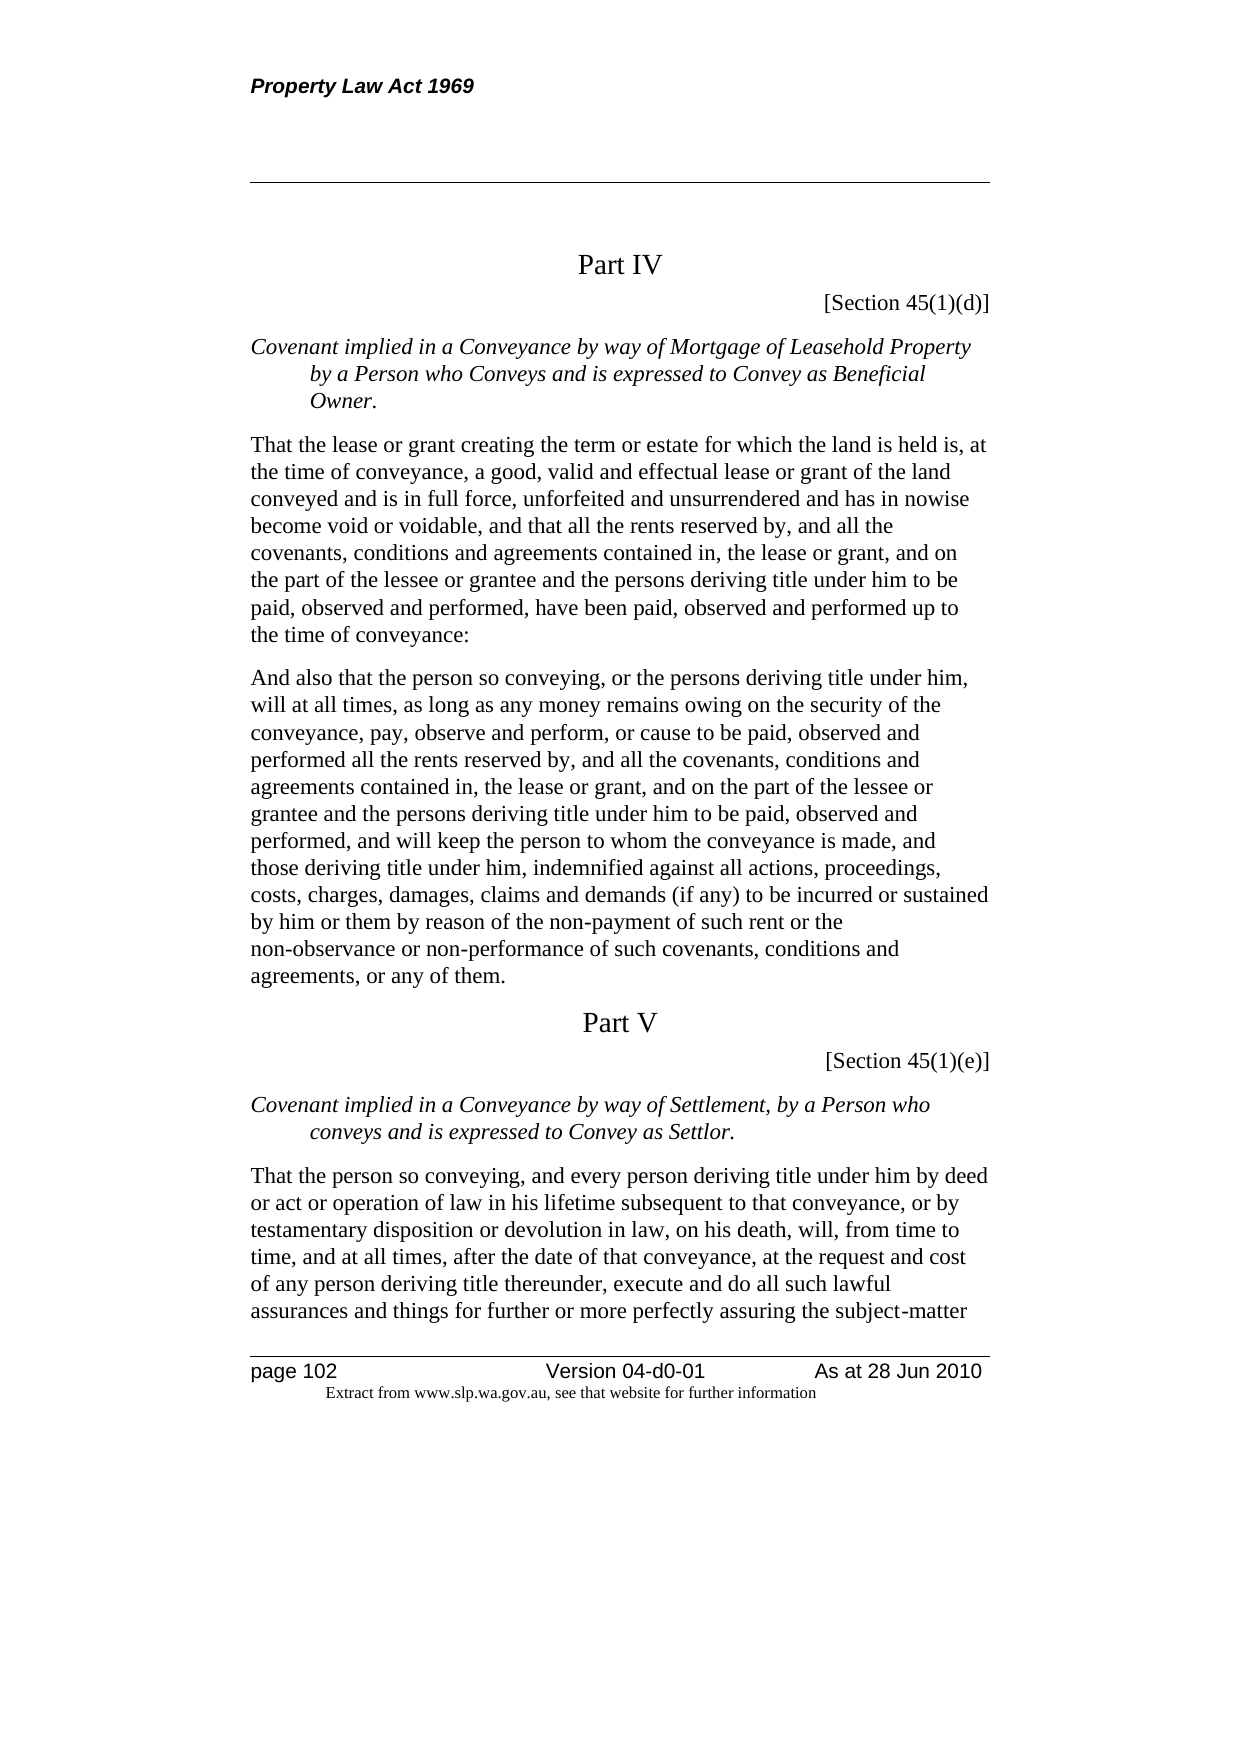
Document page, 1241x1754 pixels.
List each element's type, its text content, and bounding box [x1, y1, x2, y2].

text [Section 45(1)(e)] [250, 1047, 990, 1073]
text That the lease or grant creating the term or estate for which the land is held is, at the time of conveyance, a good, valid and effectual lease or grant of the land conveyed and is in full force, unforfeited and unsurrendered and has in nowise become void or voidable, and that all the rents reserved by, and all the covenants, conditions and agreements contained in, the lease or grant, and on the part of the lessee or grantee and the persons deriving title under him to be paid, observed and performed, have been paid, observed and performed up to the time of conveyance: [250, 430, 990, 647]
text Covenant implied in a Conveyance by way of Settlement, by a Person who conveys and is expressed to Convey as Settlor. [250, 1090, 990, 1144]
text And also that the person so conveying, or the persons deriving title under him, will at all times, as long as any money remains owing on the security of the conveyance, pay, observe and perform, or cause to be paid, observed and performed all the rents reserved by, and all the covenants, conditions and agreements contained in, the lease or grant, and on the part of the lessee or grantee and the persons deriving title under him to be paid, observed and performed, and will keep the person to whom the conveyance is made, and those deriving title under him, indemnified against all actions, proceedings, costs, charges, damages, claims and demands (if any) to be incurred or sustained by him or them by reason of the non-payment of such rent or the non-observance or non-performance of such covenants, conditions and agreements, or any of them. [250, 664, 990, 989]
text [Section 45(1)(d)] [250, 289, 990, 316]
subtitle Part IV [250, 247, 990, 281]
subtitle Part V [250, 1005, 990, 1039]
text Covenant implied in a Conveyance by way of Mortgage of Leasehold Property by a Person who Conveys and is expressed to Convey as Beneficial Owner. [250, 332, 990, 414]
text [250, 1161, 990, 1323]
